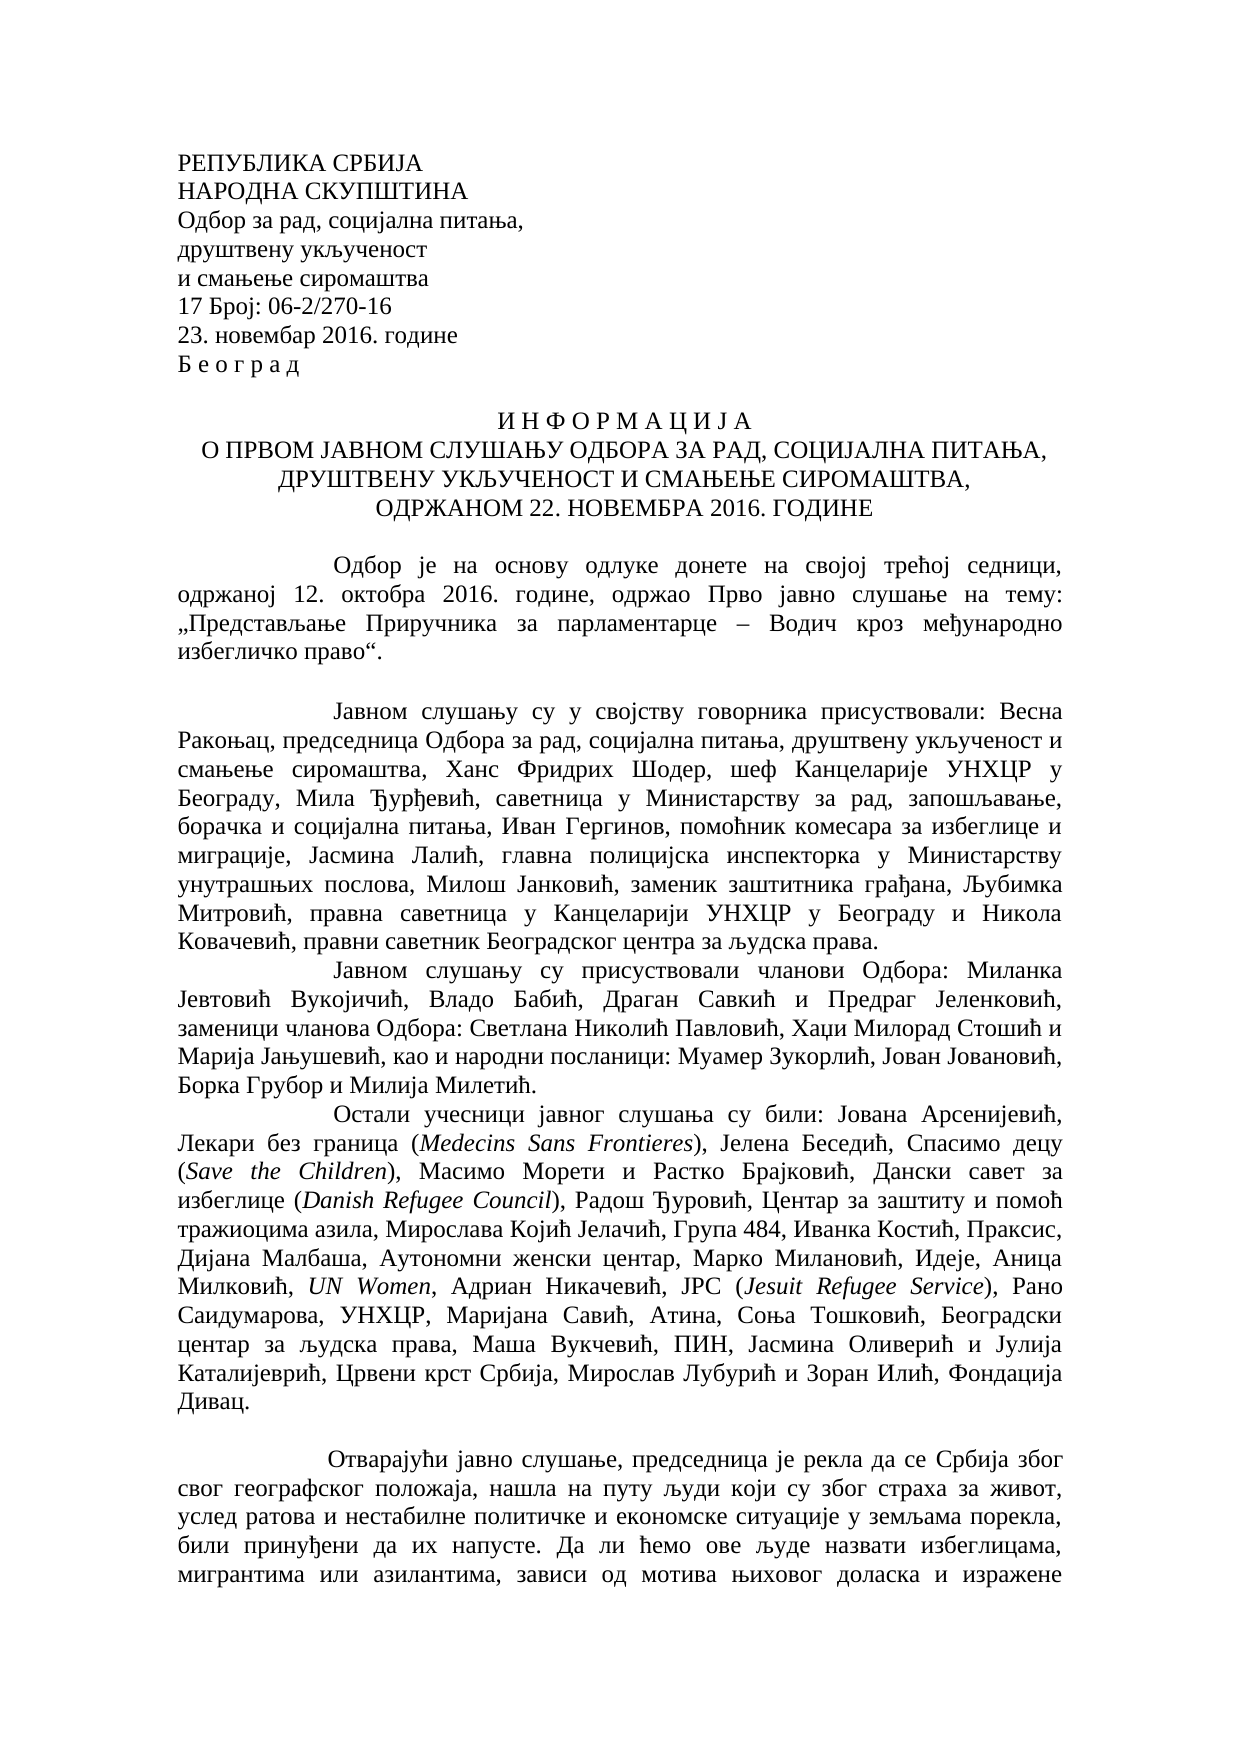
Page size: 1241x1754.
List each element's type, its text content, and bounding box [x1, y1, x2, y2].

text друштвену укљученост [177, 234, 1063, 263]
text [177, 1444, 1063, 1588]
text ДРУШТВЕНУ УКЉУЧЕНОСТ И СМАЊЕЊЕ СИРОМАШТВА, [177, 464, 1071, 493]
text Одбор је на основу одлуке донете на својој трећој седници, одржаној 12. октобра 2016. године, одржао Прво јавно слушање на тему: „Представљање Приручника за парламентарце – Водич кроз међународно избегличко право“. [177, 550, 1063, 665]
text 23. новембар 2016. године [177, 320, 1063, 349]
text Б е о г р а д [177, 349, 1063, 378]
text и смањење сиромаштва [177, 263, 1063, 291]
text Остали учесници јавног слушања су били: Јована Арсенијевић, Лекари без граница (Medecins Sans Frontieres), Јелена Беседић, Спасимо децу (Save the Children), Масимо Морети и Растко Брајковић, Дански савет за избеглице (Danish Refugee Council), Радош Ђуровић, Центар за заштиту и помоћ тражиоцима азила, Мирослава Којић Јелачић, Група 484, Иванка Костић, Праксис, Дијана Малбаша, Аутономни женски центар, Марко Милановић, Идеје, Аница Милковић, UN Women, Адриан Никачевић, ЈРС (Jesuit Refugee Service), Рано Саидумарова, УНХЦР, Маријана Савић, Атина, Соња Тошковић, Београдски центар за људска права, Маша Вукчевић, ПИН, Јасмина Оливерић и Јулија Каталијеврић, Црвени крст Србија, Мирослав Лубурић и Зоран Илић, Фондација Дивац. [177, 1099, 1063, 1415]
text О ПРВОМ ЈАВНОМ СЛУШАЊУ ОДБОРА ЗА РАД, СОЦИЈАЛНА ПИТАЊА, [177, 435, 1071, 464]
text Одбор за рад, социјална питања, [177, 205, 1063, 234]
text И Н Ф О Р М А Ц И Ј А [177, 406, 1071, 435]
text РЕПУБЛИКА СРБИЈА [177, 148, 1063, 176]
text НАРОДНА СКУПШТИНА [177, 176, 1063, 205]
text Јавном слушању су у својству говорника присуствовали: Весна Ракоњац, председница Одбора за рад, социјална питања, друштвену укљученост и смањење сиромаштва, Ханс Фридрих Шодер, шеф Канцеларије УНХЦР у Београду, Мила Ђурђевић, саветница у Министарству за рад, запошљавање, борачка и социјална питања, Иван Гергинов, помоћник комесара за избеглице и миграције, Јасмина Лалић, главна полицијска инспекторка у Министарству унутрашњих послова, Милош Јанковић, заменик заштитника грађана, Љубимка Митровић, правна саветница у Канцеларији УНХЦР у Београду и Никола Ковачевић, правни саветник Београдског центра за људска права. [177, 696, 1063, 955]
text 17 Број: 06-2/270-16 [177, 291, 1063, 320]
text ОДРЖАНОМ 22. НОВЕМБРА 2016. ГОДИНЕ [177, 493, 1071, 521]
text Јавном слушању су присуствовали чланови Одбора: Миланка Јевтовић Вукојичић, Владо Бабић, Драган Савкић и Предраг Јеленковић, заменици чланова Одбора: Светлана Николић Павловић, Хаџи Милорад Стошић и Марија Јањушевић, као и народни посланици: Муамер Зукорлић, Јован Јовановић, Борка Грубор и Милија Милетић. [177, 955, 1063, 1099]
